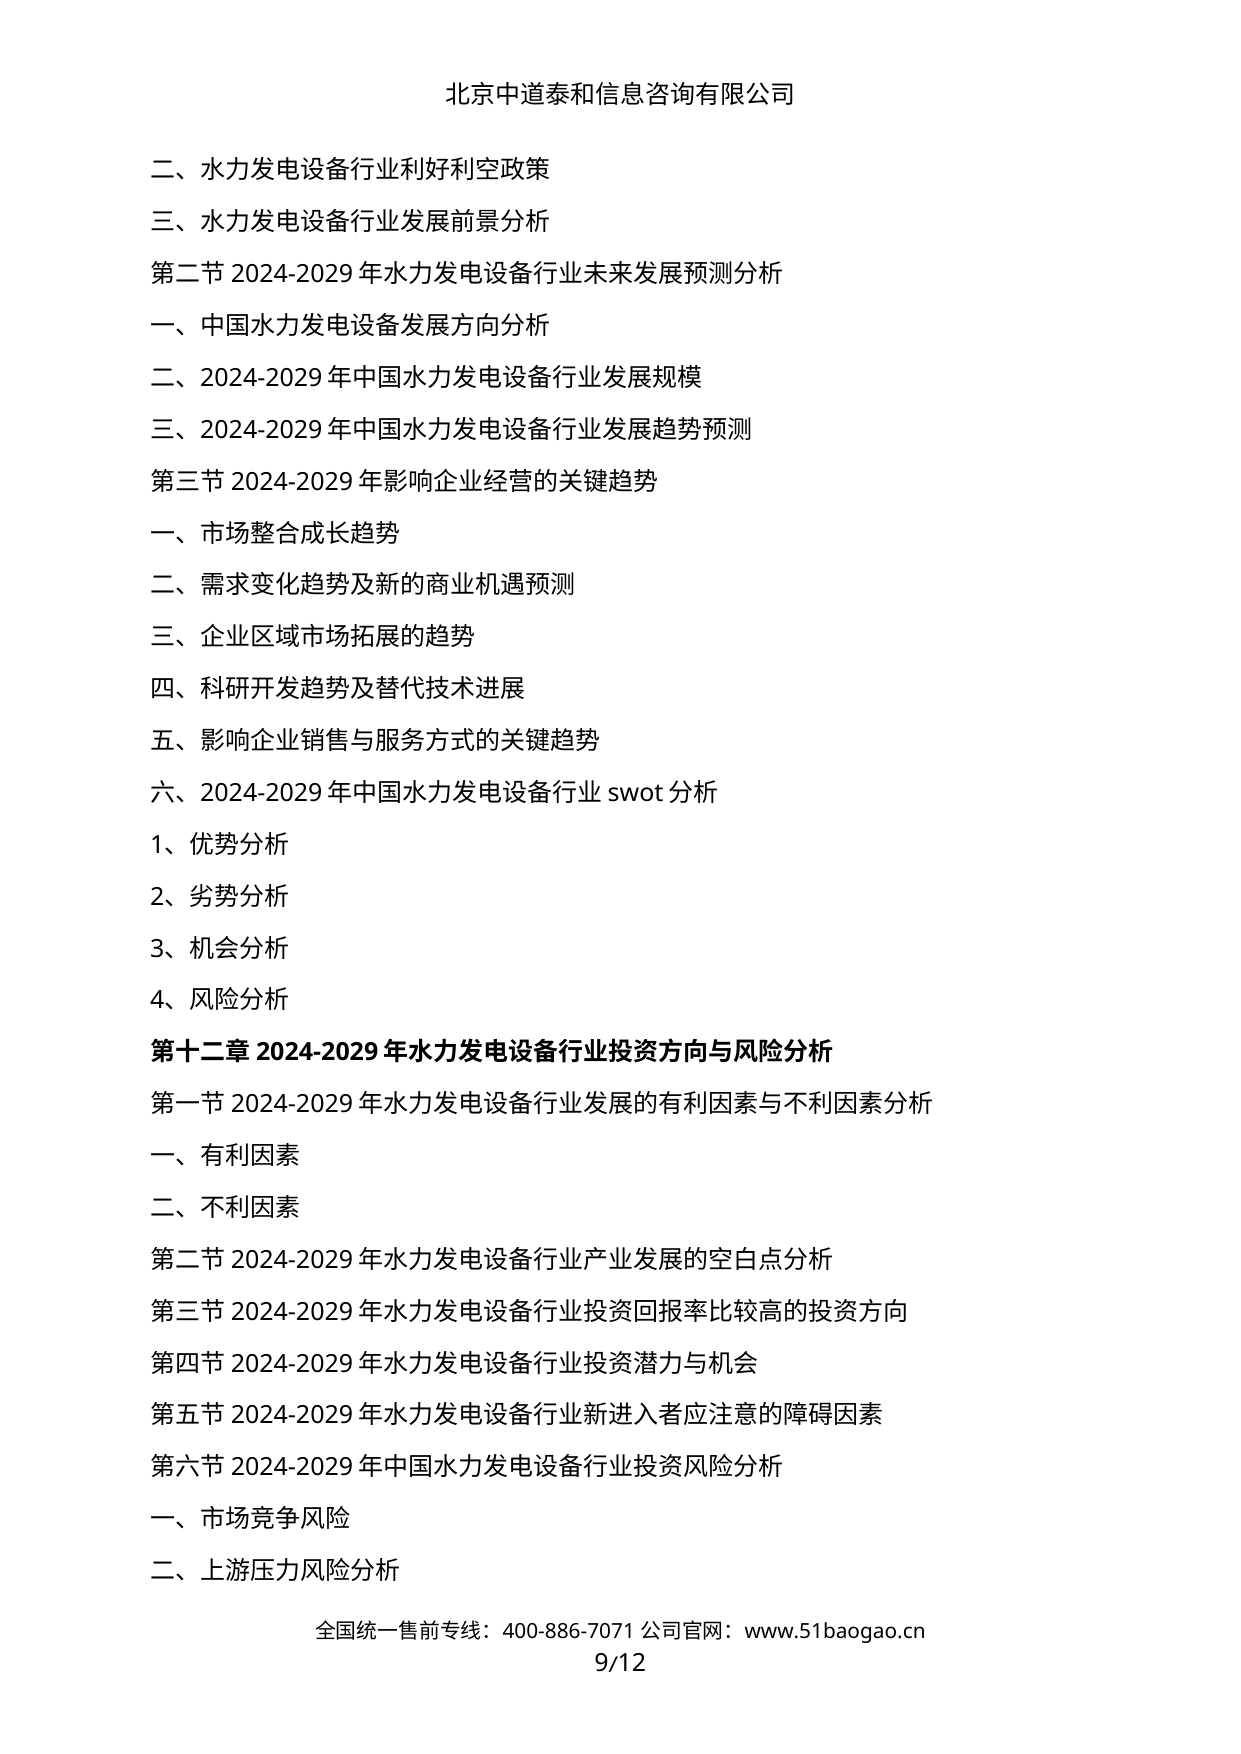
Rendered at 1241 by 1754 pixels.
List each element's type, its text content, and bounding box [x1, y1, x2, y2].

text 4、风险分析 [150, 980, 1090, 1016]
text 第一节 2024-2029年水力发电设备行业发展的有利因素与不利因素分析 [150, 1084, 1090, 1120]
text 第十二章 2024-2029年水力发电设备行业投资方向与风险分析 [150, 1032, 1090, 1068]
text 1、优势分析 [150, 824, 1090, 861]
text 第六节 2024-2029年中国水力发电设备行业投资风险分析 [150, 1447, 1090, 1483]
text 二、不利因素 [150, 1187, 1090, 1224]
text 一、有利因素 [150, 1136, 1090, 1172]
text 第二节 2024-2029年水力发电设备行业未来发展预测分析 [150, 254, 1090, 290]
text 第二节 2024-2029年水力发电设备行业产业发展的空白点分析 [150, 1239, 1090, 1276]
text 第四节 2024-2029年水力发电设备行业投资潜力与机会 [150, 1343, 1090, 1379]
text 四、科研开发趋势及替代技术进展 [150, 669, 1090, 705]
text 二、水力发电设备行业利好利空政策 [150, 150, 1090, 186]
text 三、企业区域市场拓展的趋势 [150, 617, 1090, 653]
text 三、水力发电设备行业发展前景分析 [150, 202, 1090, 238]
text 一、中国水力发电设备发展方向分析 [150, 306, 1090, 342]
text 3、机会分析 [150, 928, 1090, 964]
text 第五节 2024-2029年水力发电设备行业新进入者应注意的障碍因素 [150, 1395, 1090, 1431]
text 一、市场整合成长趋势 [150, 513, 1090, 549]
text 第三节 2024-2029年水力发电设备行业投资回报率比较高的投资方向 [150, 1291, 1090, 1327]
text 六、2024-2029年中国水力发电设备行业swot分析 [150, 772, 1090, 809]
text 三、2024-2029年中国水力发电设备行业发展趋势预测 [150, 409, 1090, 446]
text 一、市场竞争风险 [150, 1499, 1090, 1535]
text 二、2024-2029年中国水力发电设备行业发展规模 [150, 357, 1090, 394]
text 二、上游压力风险分析 [150, 1551, 1090, 1587]
text 第三节 2024-2029年影响企业经营的关键趋势 [150, 461, 1090, 497]
text 五、影响企业销售与服务方式的关键趋势 [150, 721, 1090, 757]
text 二、需求变化趋势及新的商业机遇预测 [150, 565, 1090, 601]
text 2、劣势分析 [150, 876, 1090, 912]
